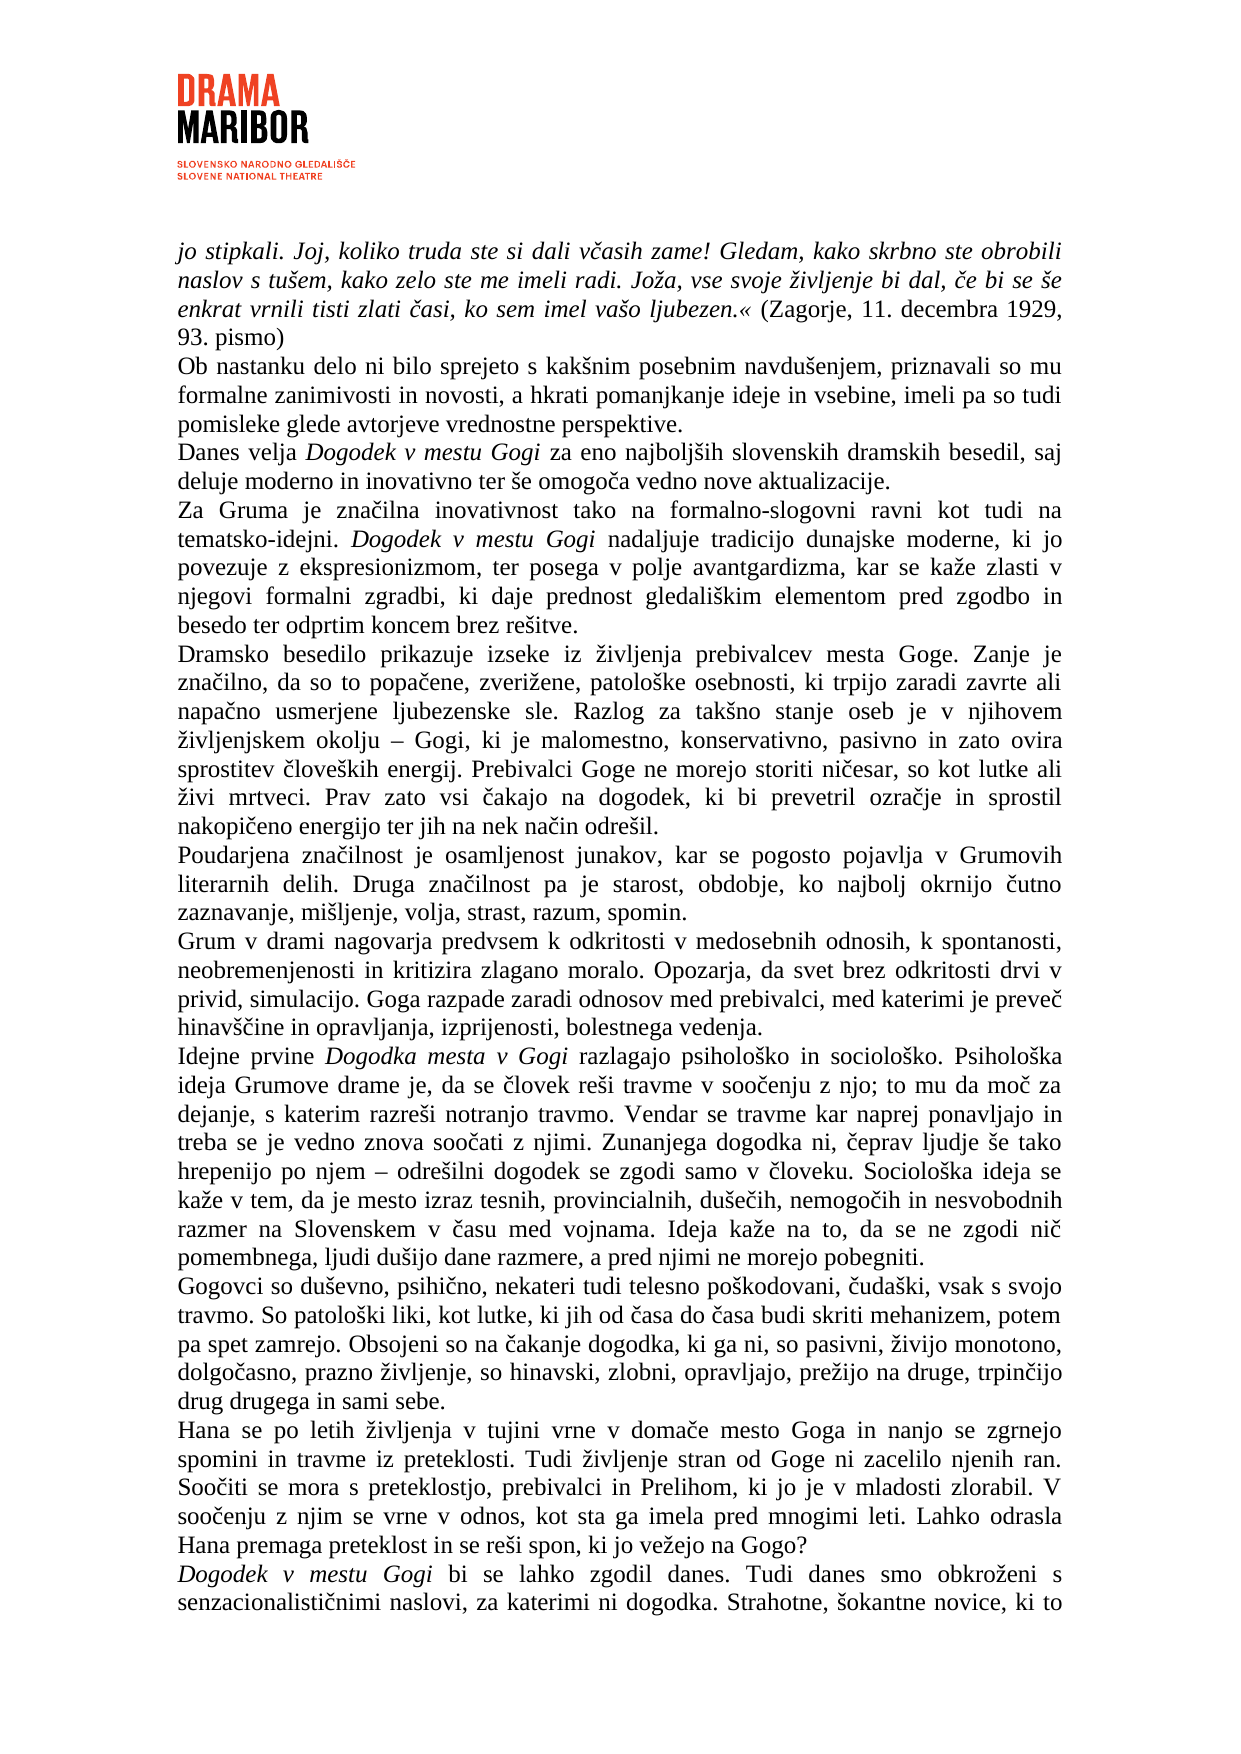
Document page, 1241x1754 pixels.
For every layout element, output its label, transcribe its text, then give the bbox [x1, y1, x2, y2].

text Idejne prvine Dogodka mesta v Gogi razlagajo psihološko in sociološko. Psihološka ideja Grumove drame je, da se človek reši travme v soočenju z njo; to mu da moč za dejanje, s katerim razreši notranjo travmo. Vendar se travme kar naprej ponavljajo in treba se je vedno znova soočati z njimi. Zunanjega dogodka ni, čeprav ljudje še tako hrepenijo po njem – odrešilni dogodek se zgodi samo v človeku. Sociološka ideja se kaže v tem, da je mesto izraz tesnih, provincialnih, dušečih, nemogočih in nesvobodnih razmer na Slovenskem v času med vojnama. Ideja kaže na to, da se ne zgodi nič pomembnega, ljudi dušijo dane razmere, a pred njimi ne morejo pobegniti. [177, 1041, 1063, 1271]
text Gogovci so duševno, psihično, nekateri tudi telesno poškodovani, čudaški, vsak s svojo travmo. So patološki liki, kot lutke, ki jih od časa do časa budi skriti mehanizem, potem pa spet zamrejo. Obsojeni so na čakanje dogodka, ki ga ni, so pasivni, živijo monotono, dolgočasno, prazno življenje, so hinavski, zlobni, opravljajo, prežijo na druge, trpinčijo drug drugega in sami sebe. [177, 1271, 1063, 1415]
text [177, 236, 1063, 351]
text Za Gruma je značilna inovativnost tako na formalno-slogovni ravni kot tudi na tematsko-idejni. Dogodek v mestu Gogi nadaljuje tradicijo dunajske moderne, ki jo povezuje z ekspresionizmom, ter posega v polje avantgardizma, kar se kaže zlasti v njegovi formalni zgradbi, ki daje prednost gledališkim elementom pred zgodbo in besedo ter odprtim koncem brez rešitve. [177, 495, 1063, 639]
text Danes velja Dogodek v mestu Gogi za eno najboljših slovenskih dramskih besedil, saj deluje moderno in inovativno ter še omogoča vedno nove aktualizacije. [177, 437, 1063, 495]
text Poudarjena značilnost je osamljenost junakov, kar se pogosto pojavlja v Grumovih literarnih delih. Druga značilnost pa je starost, obdobje, ko najbolj okrnijo čutno zaznavanje, mišljenje, volja, strast, razum, spomin. [177, 840, 1063, 926]
text Grum v drami nagovarja predvsem k odkritosti v medosebnih odnosih, k spontanosti, neobremenjenosti in kritizira zlagano moralo. Opozarja, da svet brez odkritosti drvi v privid, simulacijo. Goga razpade zaradi odnosov med prebivalci, med katerimi je preveč hinavščine in opravljanja, izprijenosti, bolestnega vedenja. [177, 926, 1063, 1041]
text Hana se po letih življenja v tujini vrne v domače mesto Goga in nanjo se zgrnejo spomini in travme iz preteklosti. Tudi življenje stran od Goge ni zacelilo njenih ran. Soočiti se mora s preteklostjo, prebivalci in Prelihom, ki jo je v mladosti zlorabil. V soočenju z njim se vrne v odnos, kot sta ga imela pred mnogimi leti. Lahko odrasla Hana premaga preteklost in se reši spon, ki jo vežejo na Gogo? [177, 1415, 1063, 1559]
text Ob nastanku delo ni bilo sprejeto s kakšnim posebnim navdušenjem, priznavali so mu formalne zanimivosti in novosti, a hkrati pomanjkanje ideje in vsebine, imeli pa so tudi pomisleke glede avtorjeve vrednostne perspektive. [177, 351, 1063, 437]
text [177, 1559, 1063, 1616]
text Dramsko besedilo prikazuje izseke iz življenja prebivalcev mesta Goge. Zanje je značilno, da so to popačene, zverižene, patološke osebnosti, ki trpijo zaradi zavrte ali napačno usmerjene ljubezenske sle. Razlog za takšno stanje oseb je v njihovem življenjskem okolju – Gogi, ki je malomestno, konservativno, pasivno in zato ovira sprostitev človeških energij. Prebivalci Goge ne morejo storiti ničesar, so kot lutke ali živi mrtveci. Prav zato vsi čakajo na dogodek, ki bi prevetril ozračje in sprostil nakopičeno energijo ter jih na nek način odrešil. [177, 639, 1063, 840]
